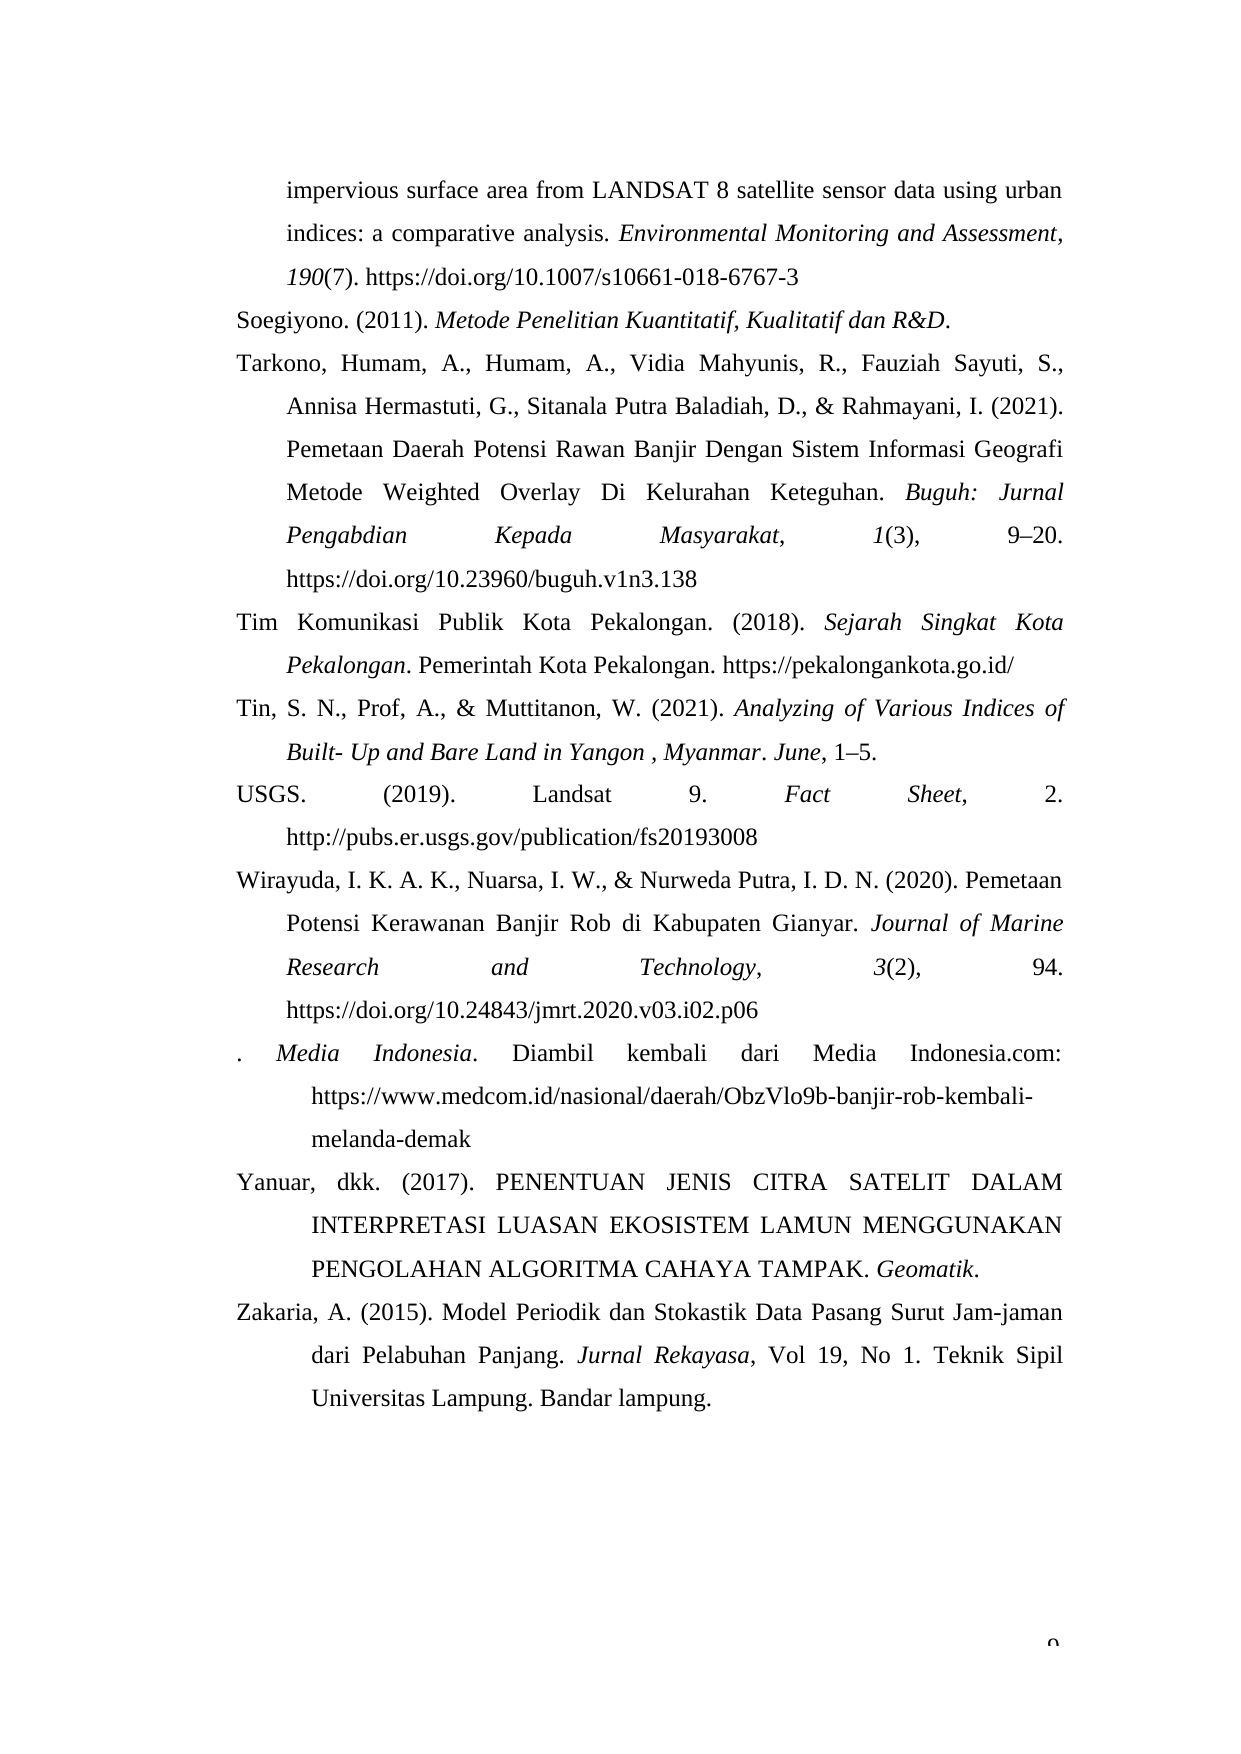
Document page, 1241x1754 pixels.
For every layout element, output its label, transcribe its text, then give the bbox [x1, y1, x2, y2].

text Soegiyono. (2011). Metode Penelitian Kuantitatif, Kualitatif dan R&D. [236, 305, 1107, 334]
text Zakaria, A. (2015). Model Periodik dan Stokastik Data Pasang Surut Jam-jaman dari Pelabuhan Panjang. Jurnal Rekayasa, Vol 19, No 1. Teknik Sipil Universitas Lampung. Bandar lampung. [236, 1297, 1064, 1412]
text Wirayuda, I. K. A. K., Nuarsa, I. W., & Nurweda Putra, I. D. N. (2020). Pemetaan Potensi Kerawanan Banjir Rob di Kabupaten Gianyar. Journal of Marine Research and Technology, 3(2), 94. [236, 865, 1064, 980]
text http://pubs.er.usgs.gov/publication/fs20193008 [286, 822, 1107, 851]
text Yanuar, dkk. (2017). PENENTUAN JENIS CITRA SATELIT DALAM INTERPRETASI LUASAN EKOSISTEM LAMUN MENGGUNAKAN PENGOLAHAN ALGORITMA CAHAYA TAMPAK. Geomatik. [236, 1167, 1063, 1282]
text Tin, S. N., Prof, A., & Muttitanon, W. (2021). Analyzing of Various Indices of Built- Up and Bare Land in Yangon , Myanmar. June, 1–5. [236, 693, 1064, 766]
text USGS. (2019). Landsat 9. Fact Sheet, 2. [236, 780, 1107, 808]
text impervious surface area from LANDSAT 8 satellite sensor data using urban indices: a comparative analysis. Environmental Monitoring and Assessment, 190(7). https://doi.org/10.1007/s10661-018-6767-3 [286, 175, 1063, 290]
text . Media Indonesia. Diambil kembali dari Media Indonesia.com: https://www.medcom.id/nasional/daerah/ObzVlo9b-banjir-rob-kembali- melanda-demak [236, 1038, 1063, 1153]
text https://doi.org/10.24843/jmrt.2020.v03.i02.p06 [286, 995, 1107, 1024]
text Tarkono, Humam, A., Humam, A., Vidia Mahyunis, R., Fauziah Sayuti, S., Annisa Hermastuti, G., Sitanala Putra Baladiah, D., & Rahmayani, I. (2021). Pemetaan Daerah Potensi Rawan Banjir Dengan Sistem Informasi Geografi Metode Weighted Overlay Di Kelurahan Keteguhan. Buguh: Jurnal Pengabdian Kepada Masyarakat, 1(3), 9–20. https://doi.org/10.23960/buguh.v1n3.138 [236, 348, 1064, 592]
text Tim Komunikasi Publik Kota Pekalongan. (2018). Sejarah Singkat Kota Pekalongan. Pemerintah Kota Pekalongan. https://pekalongankota.go.id/ [236, 607, 1064, 679]
